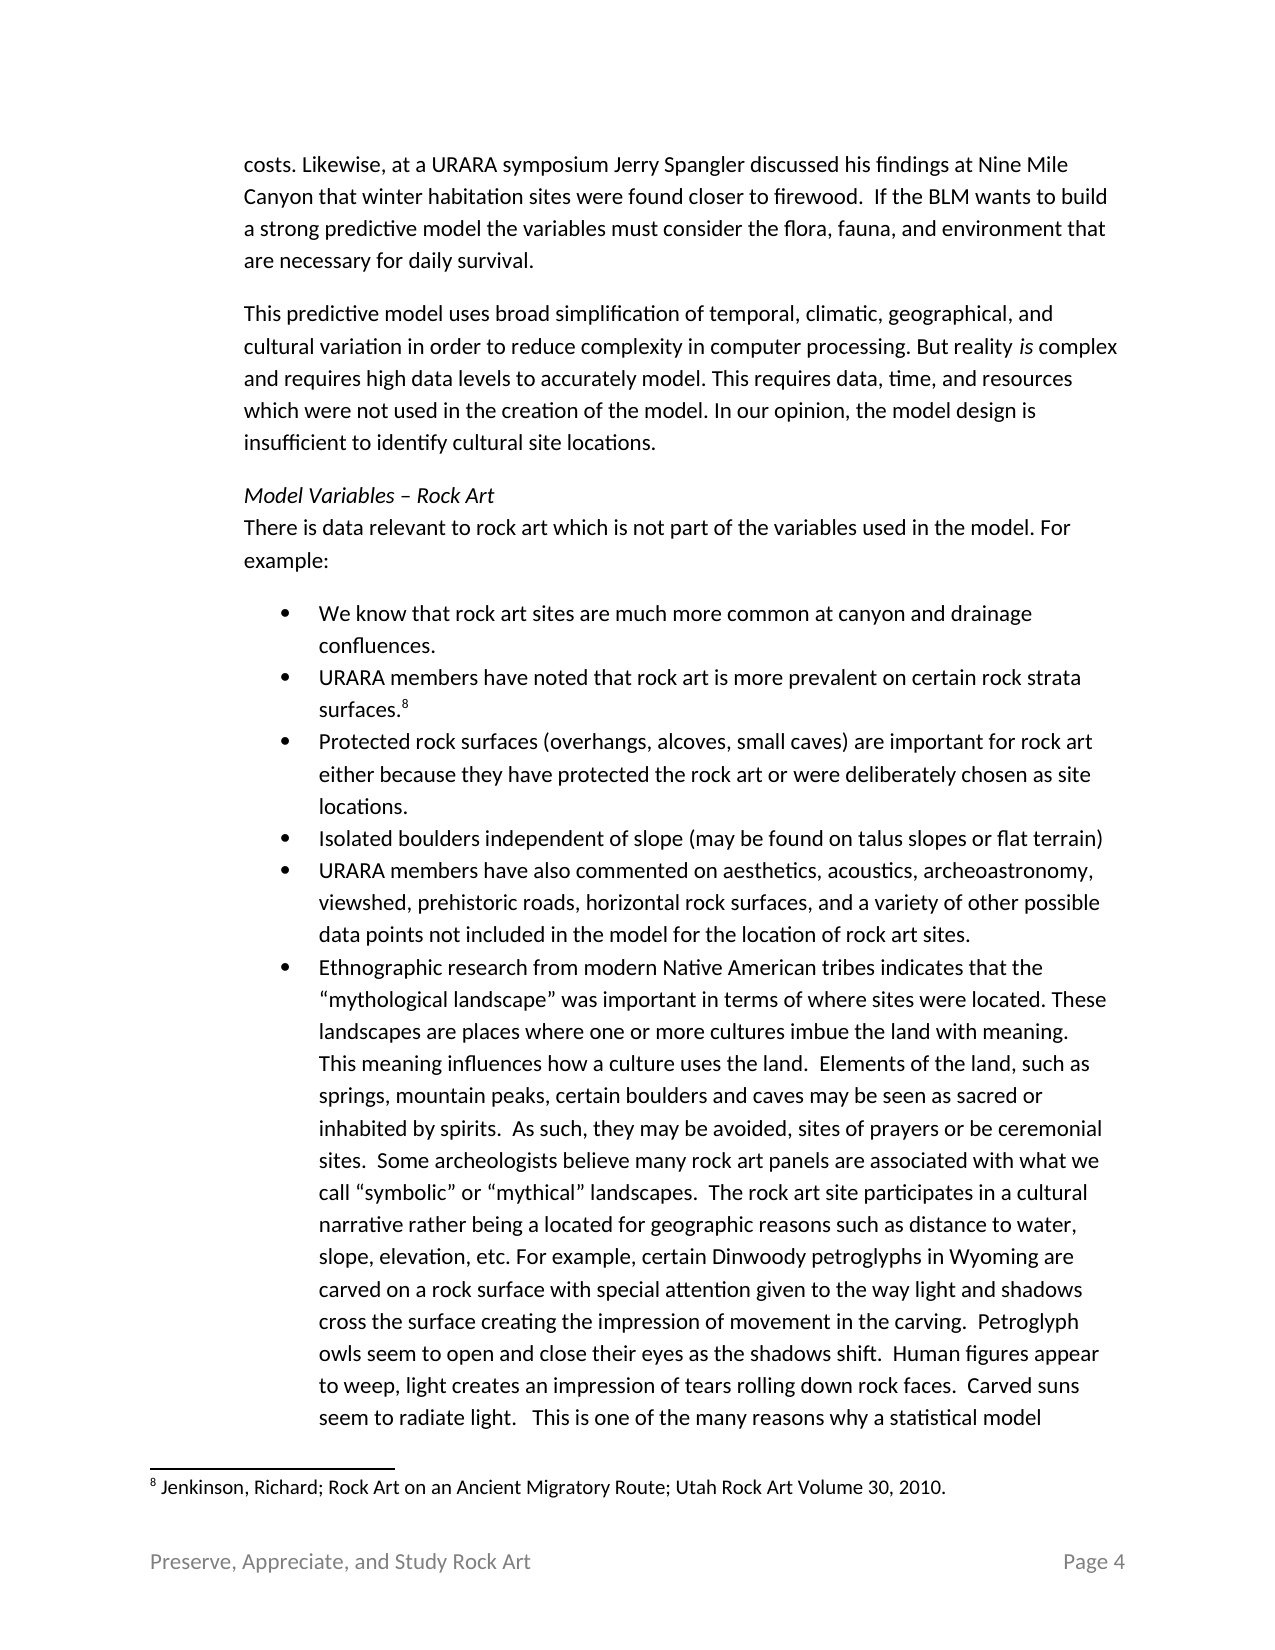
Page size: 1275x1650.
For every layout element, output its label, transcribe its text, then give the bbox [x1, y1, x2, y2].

text This predictive model uses broad simplification of temporal, climatic, geographical, and cultural variation in order to reduce complexity in computer processing. But reality is complex and requires high data levels to accurately model. This requires data, time, and resources which were not used in the creation of the model. In our opinion, the model design is insufficient to identify cultural site locations. [244, 299, 1125, 456]
list We know that rock art sites are much more common at canyon and drainage confluences. [281, 599, 1125, 659]
text There is data relevant to rock art which is not part of the variables used in the model. For example: [244, 513, 1125, 574]
list URARA members have also commented on aesthetics, acoustics, archeoastronomy, viewshed, prehistoric roads, horizontal rock surfaces, and a variety of other possible data points not included in the model for the location of rock art sites. [281, 856, 1125, 949]
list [281, 953, 1125, 1431]
list Isolated boulders independent of slope (may be found on talus slopes or flat terrain) [281, 824, 1125, 852]
list Protected rock surfaces (overhangs, alcoves, small caves) are important for rock art either because they have protected the rock art or were deliberately chosen as site locations. [281, 727, 1125, 820]
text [244, 150, 1125, 274]
list URARA members have noted that rock art is more prevalent on certain rock strata surfaces. [281, 663, 1125, 723]
text Model Variables – Rock Art [244, 481, 1125, 509]
